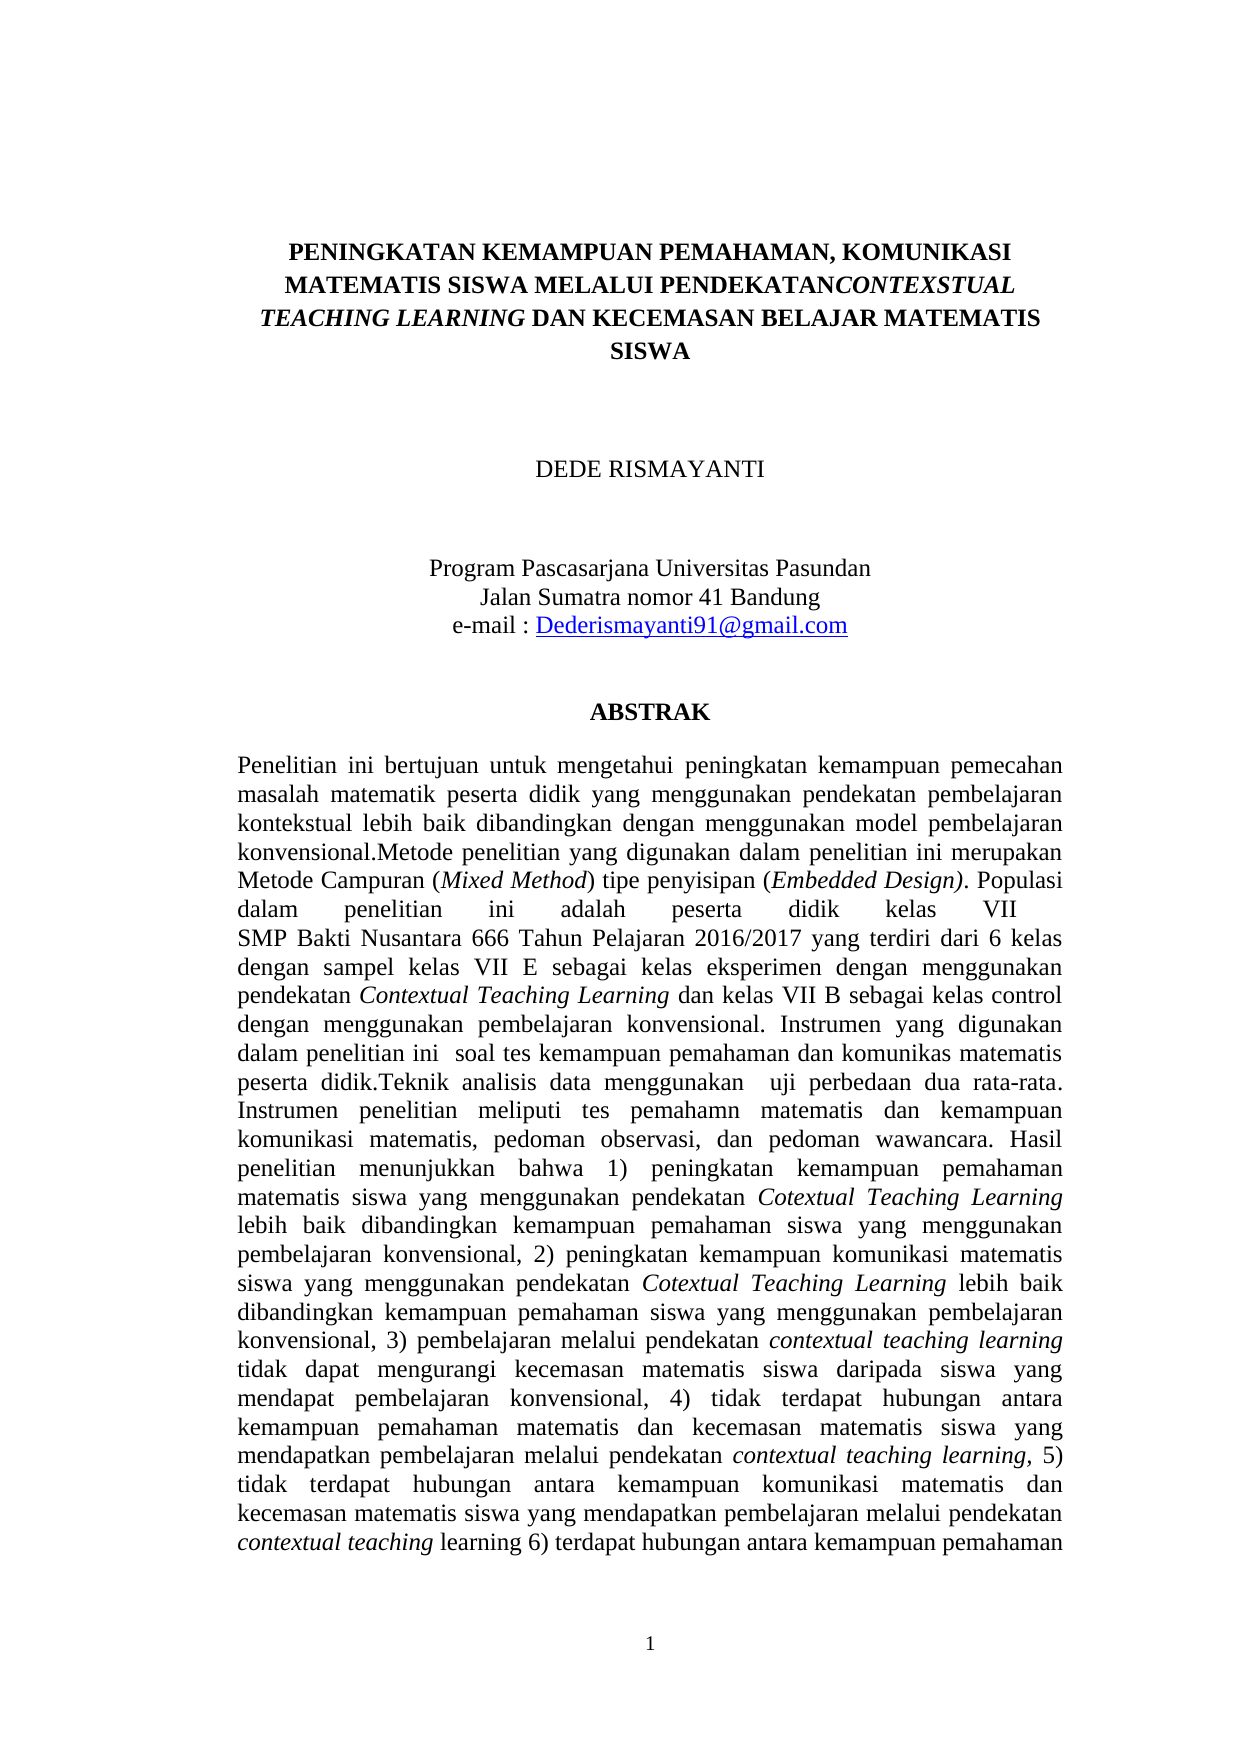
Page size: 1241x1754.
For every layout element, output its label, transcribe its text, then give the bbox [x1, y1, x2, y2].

text e-mail : Dederismayanti91@gmail.com [237, 611, 1063, 639]
text DEDE RISMAYANTI [237, 454, 1063, 483]
text PENINGKATAN KEMAMPUAN PEMAHAMAN, KOMUNIKASI MATEMATIS SISWA MELALUI PENDEKATANCONTEXSTUAL TEACHING LEARNING DAN KECEMASAN BELAJAR MATEMATIS SISWA [237, 237, 1063, 365]
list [237, 751, 1063, 1556]
text Program Pascasarjana Universitas Pasundan [237, 553, 1063, 582]
text Jalan Sumatra nomor 41 Bandung [237, 582, 1063, 611]
text ABSTRAK [237, 697, 1063, 726]
